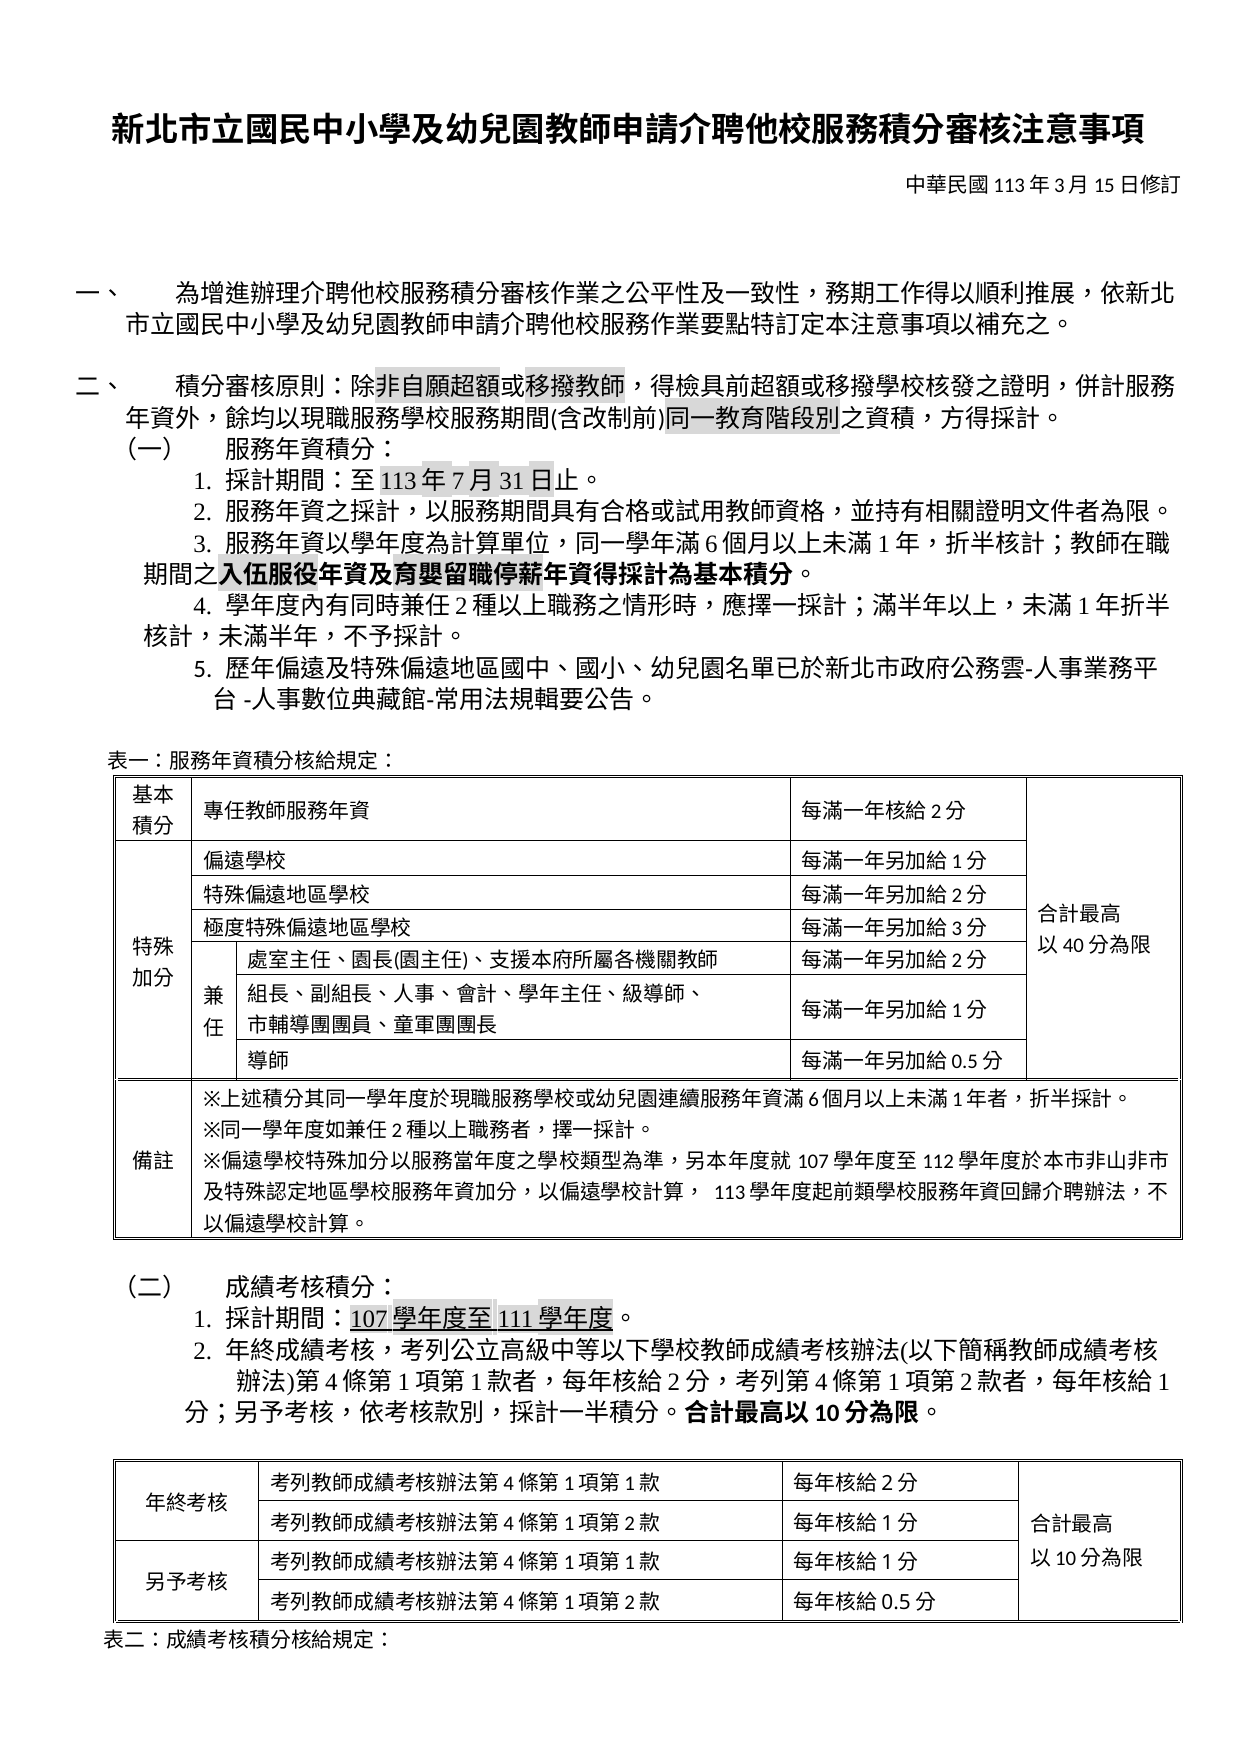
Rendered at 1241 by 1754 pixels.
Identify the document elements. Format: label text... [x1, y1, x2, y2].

text 中華民國113年3月15日修訂 [75, 164, 1181, 202]
table_cell 導師 [237, 1040, 790, 1078]
list 成績考核積分： [112, 1272, 1181, 1303]
list 服務年資積分： [112, 433, 1181, 464]
list 年終成績考核，考列公立高級中等以下學校教師成績考核辦法(以下簡稱教師成績考核 [164, 1334, 1181, 1365]
table_cell 每滿一年另加給1分 [791, 841, 1026, 874]
table_cell 考列教師成績考核辦法第4條第1項第2款 [259, 1580, 782, 1619]
table_header 合計最高 以10分為限 [1019, 1462, 1180, 1619]
table_cell ※上述積分其同一學年度於現職服務學校或幼兒園連續服務年資滿6個月以上未滿1年者，折半採計。 ※同一學年度如兼任2種以上職務者，擇一採計。 ※偏遠學校特殊加分以服務當年度之學校類型為準，另本年度就107學年度至112學年度於本市非山非市及特殊認定地區學校服務年資加分，以偏遠學校計算， 113學年度起前類學校服務年資回歸介聘辦法，不以偏遠學校計算。 [192, 1078, 1181, 1237]
text 分；另予考核，依考核款別，採計一半積分。合計最高以10分為限。 [75, 1397, 1181, 1428]
table_header 專任教師服務年資 [192, 778, 790, 840]
text 新北市立國民中小學及幼兒園教師申請介聘他校服務積分審核注意事項 [75, 89, 1181, 164]
table_cell 每年核給0.5分 [783, 1580, 1018, 1619]
list 積分審核原則：除非自願超額或移撥教師，得檢具前超額或移撥學校核發之證明，併計服務年資外，餘均以現職服務學校服務期間(含改制前)同一教育階段別之資積，方得採計。 [75, 371, 1181, 433]
list 台 -人事數位典藏館-常用法規輯要公告。 [193, 683, 1181, 714]
table_cell 處室主任、園長(園主任)、支援本府所屬各機關教師 [237, 942, 790, 973]
table_cell 考列教師成績考核辦法第4條第1項第2款 [259, 1501, 782, 1540]
table_cell 偏遠學校 [192, 841, 790, 874]
table_cell 極度特殊偏遠地區學校 [192, 910, 790, 941]
text 表一：服務年資積分核給規定： [75, 743, 1181, 774]
text 表二：成績考核積分核給規定： [75, 1623, 1181, 1654]
table_cell 每年核給1分 [783, 1501, 1018, 1540]
table_header 合計最高 以40分為限 [1027, 778, 1180, 1078]
table_header 年終考核 [116, 1462, 258, 1540]
list 歷年偏遠及特殊偏遠地區國中、國小、幼兒園名單已於新北市政府公務雲-人事業務平 [164, 652, 1181, 683]
table_cell 組長、副組長、人事、會計、學年主任、級導師、 市輔導團團員、童軍團團長 [237, 975, 790, 1039]
list 採計期間：至113年7月31日止。 [554, 464, 1181, 496]
table_cell 特殊加分 [116, 841, 191, 1078]
text 期間之入伍服役年資及育嬰留職停薪年資得採計為基本積分。 [75, 558, 218, 589]
table_cell 每滿一年另加給2分 [791, 942, 1026, 973]
table_header 每滿一年核給2分 [791, 778, 1026, 840]
table_cell 考列教師成績考核辦法第4條第1項第1款 [259, 1541, 782, 1579]
table_cell 每滿一年另加給3分 [791, 910, 1026, 941]
text 核計，未滿半年，不予採計。 [75, 621, 1181, 652]
list 採計期間：107學年度至111學年度。 [613, 1303, 1181, 1334]
table_cell 兼任 [192, 942, 236, 1078]
list 為增進辦理介聘他校服務積分審核作業之公平性及一致性，務期工作得以順利推展，依新北市立國民中小學及幼兒園教師申請介聘他校服務作業要點特訂定本注意事項以補充之。 [75, 277, 1181, 339]
table_cell 每滿一年另加給1分 [791, 975, 1026, 1039]
table_cell 特殊偏遠地區學校 [192, 876, 790, 909]
list 採計期間：107學年度至111學年度。 [164, 1303, 393, 1334]
list 服務年資以學年度為計算單位，同一學年滿6個月以上未滿1年，折半核計；教師在職 [164, 527, 1181, 558]
list 服務年資之採計，以服務期間具有合格或試用教師資格，並持有相關證明文件者為限。 [164, 496, 1181, 527]
table_cell 備註 [115, 1078, 191, 1237]
table_cell 每滿一年另加給2分 [791, 876, 1026, 909]
table_header 考列教師成績考核辦法第4條第1項第1款 [259, 1462, 782, 1500]
table_cell 每年核給1分 [783, 1541, 1018, 1579]
table_cell 每滿一年另加給0.5分 [791, 1040, 1026, 1078]
table_header 每年核給2分 [783, 1462, 1018, 1500]
table_cell 另予考核 [116, 1541, 258, 1619]
list 學年度內有同時兼任2種以上職務之情形時，應擇一採計；滿半年以上，未滿1年折半 [164, 589, 1181, 621]
table_header 基本積分 [116, 778, 191, 840]
list 採計期間：至113年7月31日止。 [164, 464, 422, 496]
list 辦法)第4條第1項第1款者，每年核給2分，考列第4條第1項第2款者，每年核給1 [75, 1365, 1181, 1397]
text 期間之入伍服役年資及育嬰留職停薪年資得採計為基本積分。 [543, 558, 1181, 589]
